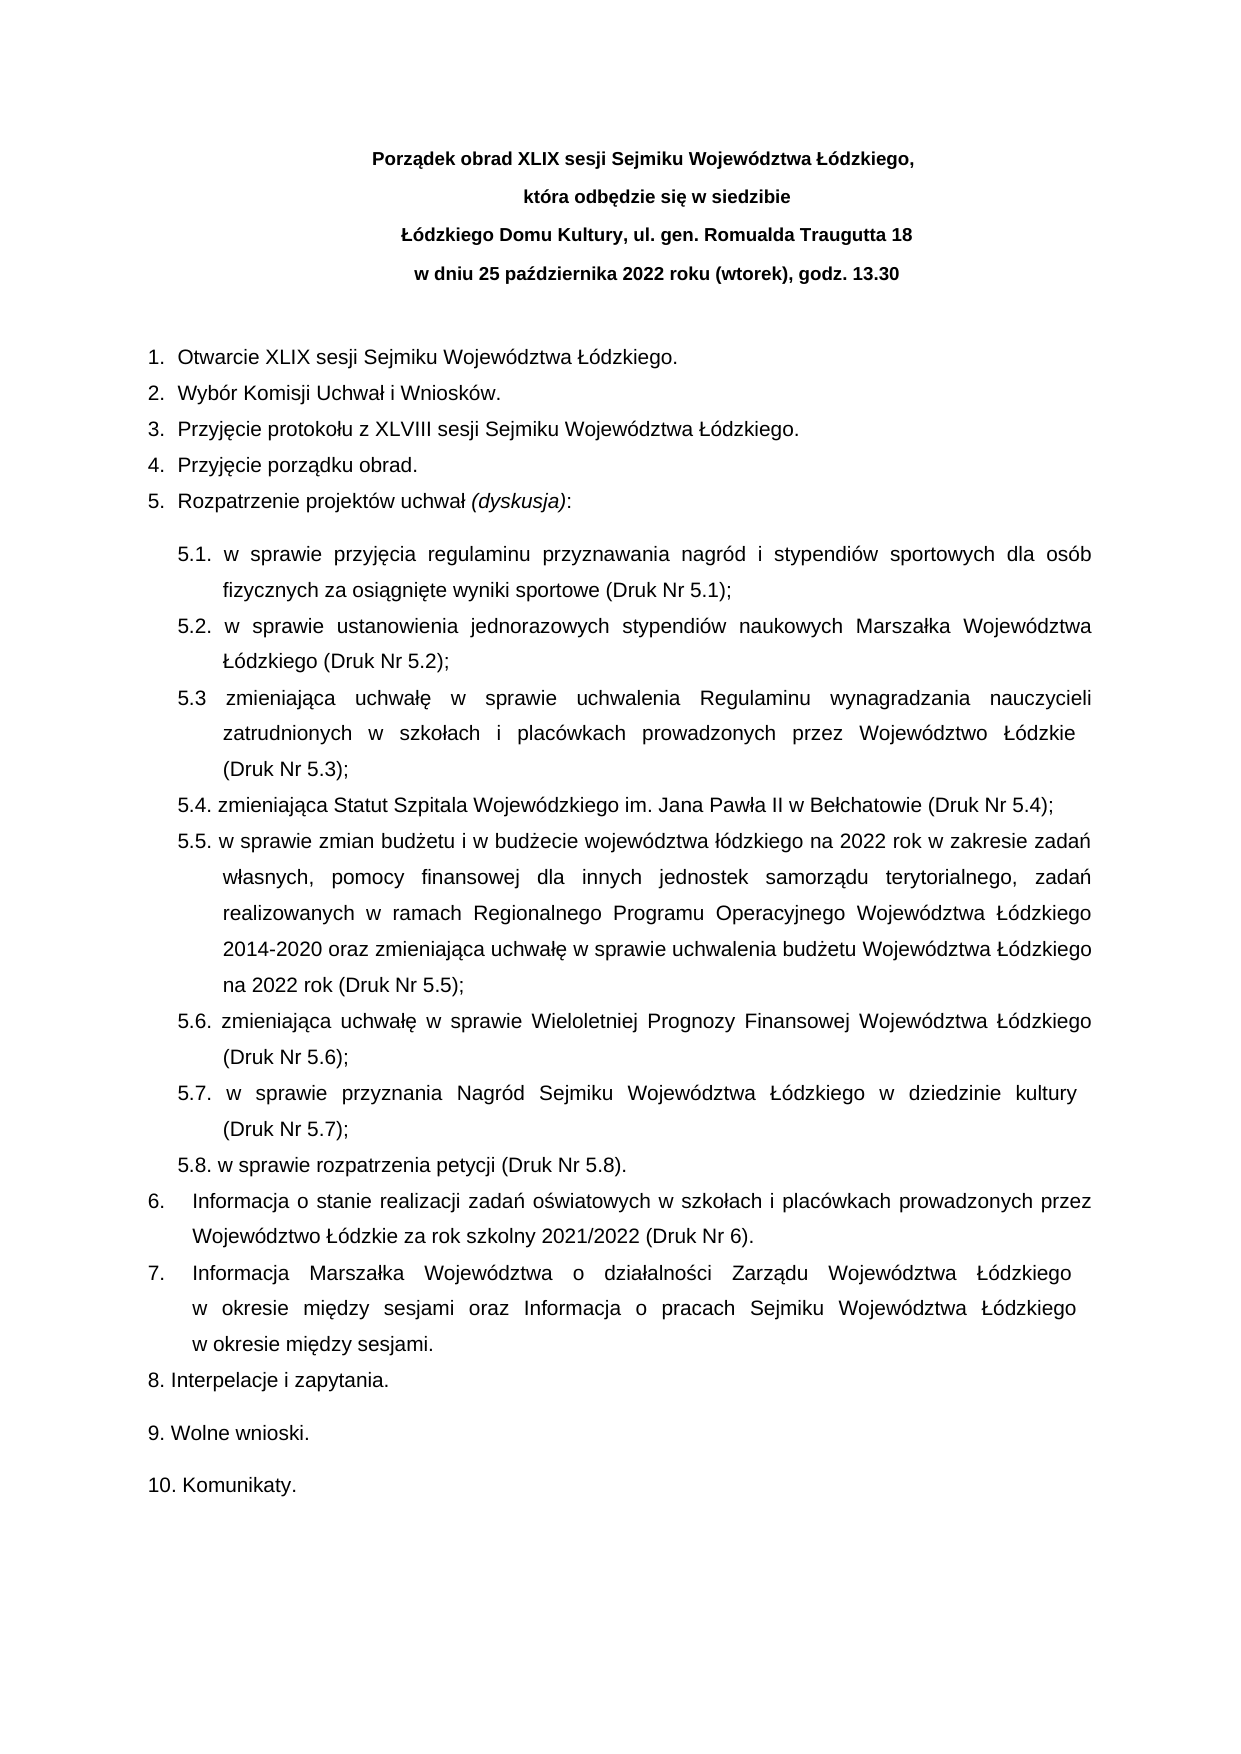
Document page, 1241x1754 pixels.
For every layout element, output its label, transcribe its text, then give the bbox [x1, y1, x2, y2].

list Przyjęcie porządku obrad. [148, 453, 1093, 477]
text 9. Wolne wnioski. [148, 1421, 1093, 1445]
text Łódzkiego Domu Kultury, ul. gen. Romualda Traugutta 18 [148, 224, 1093, 246]
text 8. Interpelacje i zapytania. [148, 1368, 1093, 1392]
text która odbędzie się w siedzibie [148, 186, 1093, 207]
list 5.4. zmieniająca Statut Szpitala Wojewódzkiego im. Jana Pawła II w Bełchatowie (Druk Nr 5.4); [177, 793, 1093, 817]
list Przyjęcie protokołu z XLVIII sesji Sejmiku Województwa Łódzkiego. [148, 417, 1093, 441]
list Otwarcie XLIX sesji Sejmiku Województwa Łódzkiego. [148, 345, 1093, 369]
text 10. Komunikaty. [148, 1473, 1093, 1497]
list Rozpatrzenie projektów uchwał (dyskusja): [148, 489, 1093, 513]
list 5.1. w sprawie przyjęcia regulaminu przyznawania nagród i stypendiów sportowych dla osób fizycznych za osiągnięte wyniki sportowe (Druk Nr 5.1); [177, 542, 1093, 601]
list 5.8. w sprawie rozpatrzenia petycji (Druk Nr 5.8). [177, 1152, 1093, 1176]
list Informacja o stanie realizacji zadań oświatowych w szkołach i placówkach prowadzonych przez Województwo Łódzkie za rok szkolny 2021/2022 (Druk Nr 6). [148, 1188, 1093, 1248]
list 5.7. w sprawie przyznania Nagród Sejmiku Województwa Łódzkiego w dziedzinie kultury (Druk Nr 5.7); [177, 1081, 1093, 1141]
text w dniu 25 października 2022 roku (wtorek), godz. 13.30 [148, 262, 1093, 284]
list 5.3 zmieniająca uchwałę w sprawie uchwalenia Regulaminu wynagradzania nauczycieli zatrudnionych w szkołach i placówkach prowadzonych przez Województwo Łódzkie (Druk Nr 5.3); [177, 685, 1093, 781]
list Informacja Marszałka Województwa o działalności Zarządu Województwa Łódzkiego w okresie między sesjami oraz Informacja o pracach Sejmiku Województwa Łódzkiego w okresie między sesjami. [148, 1260, 1093, 1356]
list 5.5. w sprawie zmian budżetu i w budżecie województwa łódzkiego na 2022 rok w zakresie zadań własnych, pomocy finansowej dla innych jednostek samorządu terytorialnego, zadań realizowanych w ramach Regionalnego Programu Operacyjnego Województwa Łódzkiego 2014-2020 oraz zmieniająca uchwałę w sprawie uchwalenia budżetu Województwa Łódzkiego na 2022 rok (Druk Nr 5.5); [177, 829, 1093, 997]
list Wybór Komisji Uchwał i Wniosków. [148, 381, 1093, 405]
list 5.6. zmieniająca uchwałę w sprawie Wieloletniej Prognozy Finansowej Województwa Łódzkiego (Druk Nr 5.6); [177, 1009, 1093, 1069]
list 5.2. w sprawie ustanowienia jednorazowych stypendiów naukowych Marszałka Województwa Łódzkiego (Druk Nr 5.2); [177, 613, 1093, 673]
text Porządek obrad XLIX sesji Sejmiku Województwa Łódzkiego, [148, 148, 1093, 169]
